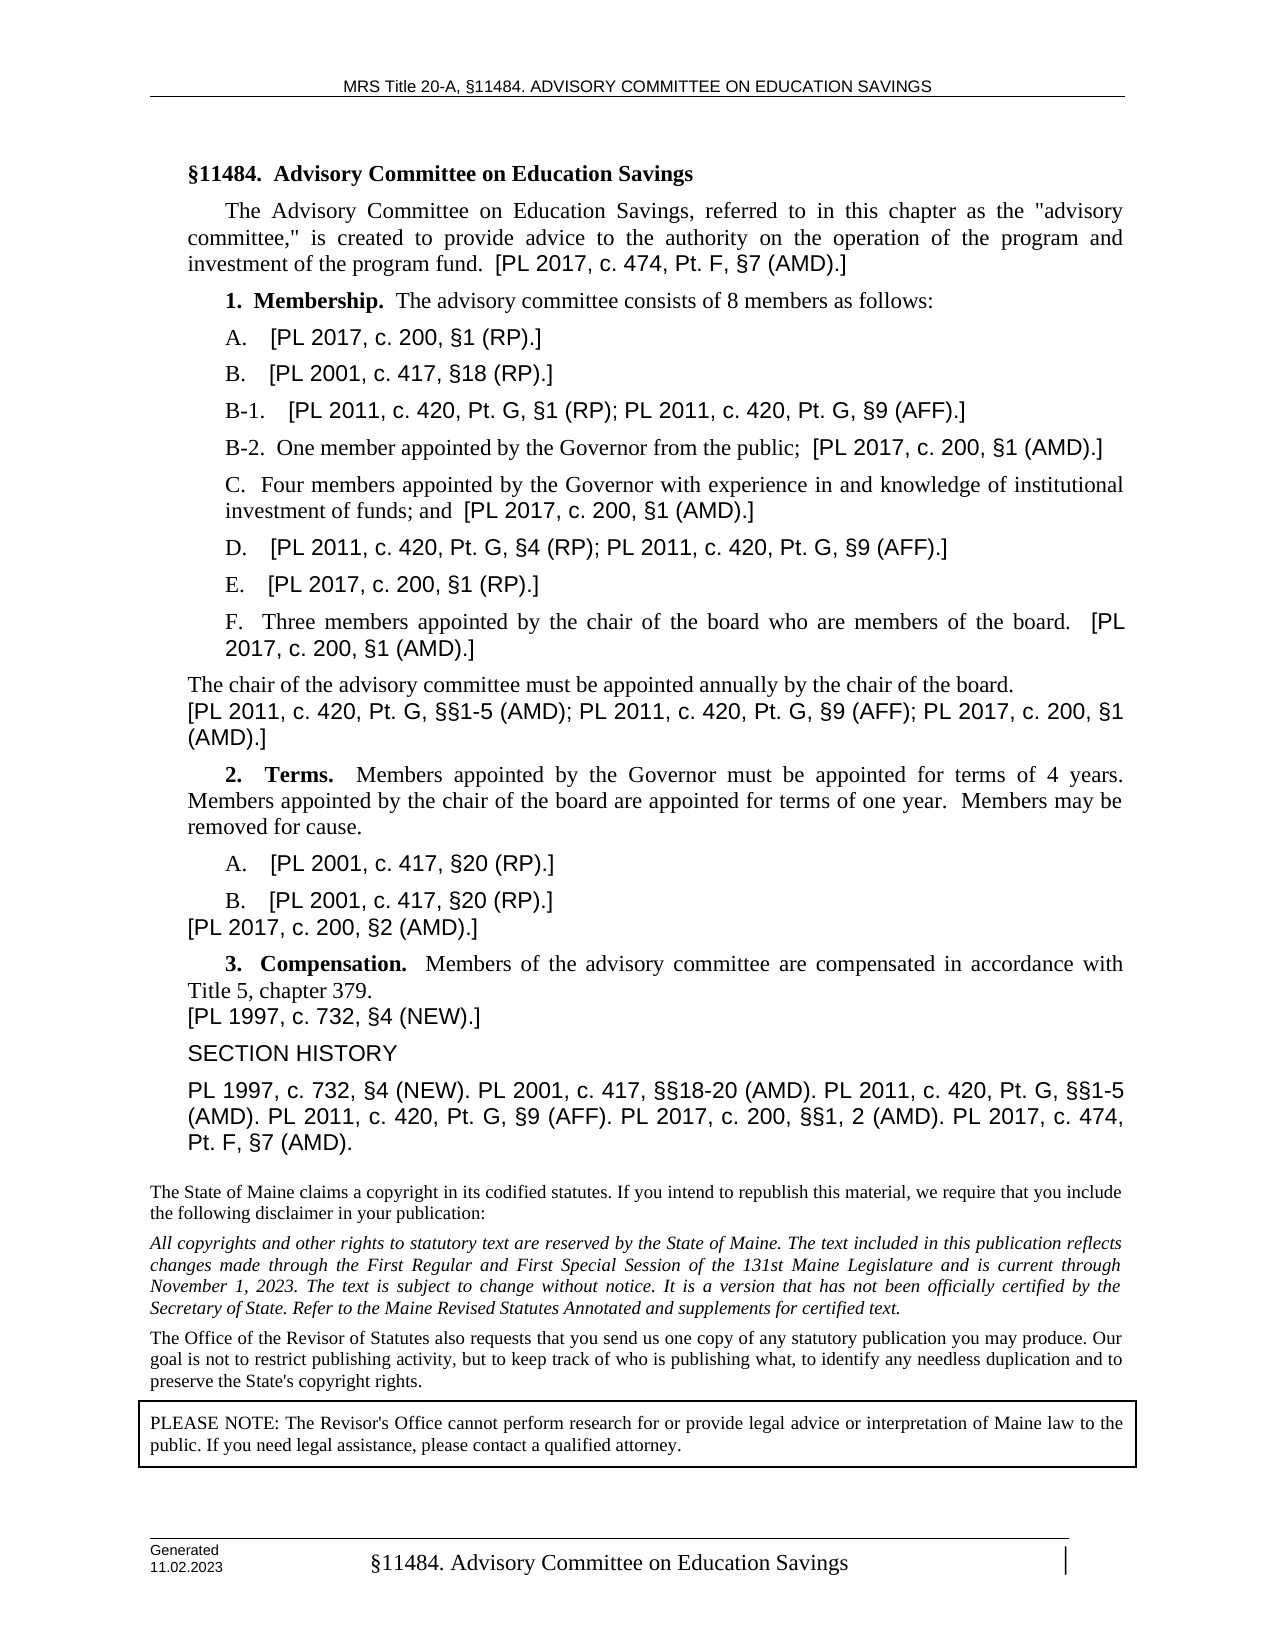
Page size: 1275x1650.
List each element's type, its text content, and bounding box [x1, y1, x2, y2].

text F. Three members appointed by the chair of the board who are members of the board. [PL 2017, c. 200, §1 (AMD).] [225, 608, 1125, 661]
text [PL 1997, c. 732, §4 (NEW).] [187, 1003, 1125, 1029]
text All copyrights and other rights to statutory text are reserved by the State of Maine. The text included in this publication reflects changes made through the First Regular and First Special Session of the 131st Maine Legislature and is current through November 1, 2023 . The text is subject to change without notice. It is a version that has not been officially certified by the Secretary of State. Refer to the Maine Revised Statutes Annotated and supplements for certified text. [150, 1232, 1125, 1318]
text 1. Membership. The advisory committee consists of 8 members as follows: [187, 287, 1125, 313]
text [PL 2017, c. 200, §2 (AMD).] [187, 913, 1125, 940]
text The Advisory Committee on Education Savings, referred to in this chapter as the "advisory committee," is created to provide advice to the authority on the operation of the program and investment of the program fund. [PL 2017, c. 474, Pt. F, §7 (AMD).] [187, 197, 1125, 276]
text B. [PL 2001, c. 417, §20 (RP).] [225, 887, 1125, 913]
text B-2. One member appointed by the Governor from the public; [PL 2017, c. 200, §1 (AMD).] [225, 434, 1125, 461]
text C. Four members appointed by the Governor with experience in and knowledge of institutional investment of funds; and [PL 2017, c. 200, §1 (AMD).] [225, 471, 1125, 524]
text E. [PL 2017, c. 200, §1 (RP).] [225, 571, 1125, 598]
text A. [PL 2017, c. 200, §1 (RP).] [225, 323, 1125, 350]
text 2. Terms. Members appointed by the Governor must be appointed for terms of 4 years. Members appointed by the chair of the board are appointed for terms of one year. Members may be removed for cause. [187, 761, 1125, 840]
text B-1. [PL 2011, c. 420, Pt. G, §1 (RP); PL 2011, c. 420, Pt. G, §9 (AFF).] [225, 397, 1125, 424]
text [PL 2011, c. 420, Pt. G, §§1-5 (AMD); PL 2011, c. 420, Pt. G, §9 (AFF); PL 2017, c. 200, §1 (AMD).] [187, 698, 1125, 750]
text §11484. Advisory Committee on Education Savings [187, 160, 1125, 187]
text 3. Compensation. Members of the advisory committee are compensated in accordance with Title 5, chapter 379. [187, 950, 1125, 1003]
text SECTION HISTORY [187, 1040, 1125, 1066]
text The State of Maine claims a copyright in its codified statutes. If you intend to republish this material, we require that you include the following disclaimer in your publication: [150, 1181, 1125, 1224]
text D. [PL 2011, c. 420, Pt. G, §4 (RP); PL 2011, c. 420, Pt. G, §9 (AFF).] [225, 534, 1125, 561]
text PLEASE NOTE: The Revisor's Office cannot perform research for or provide legal advice or interpretation of Maine law to the public. If you need legal assistance, please contact a qualified attorney. [140, 1402, 1135, 1466]
text PL 1997, c. 732, §4 (NEW). PL 2001, c. 417, §§18-20 (AMD). PL 2011, c. 420, Pt. G, §§1-5 (AMD). PL 2011, c. 420, Pt. G, §9 (AFF). PL 2017, c. 200, §§1, 2 (AMD). PL 2017, c. 474, Pt. F, §7 (AMD). [187, 1077, 1125, 1156]
text The Office of the Revisor of Statutes also requests that you send us one copy of any statutory publication you may produce. Our goal is not to restrict publishing activity, but to keep track of who is publishing what, to identify any needless duplication and to preserve the State's copyright rights. [150, 1327, 1125, 1391]
text A. [PL 2001, c. 417, §20 (RP).] [225, 850, 1125, 877]
text B. [PL 2001, c. 417, §18 (RP).] [225, 360, 1125, 387]
text The chair of the advisory committee must be appointed annually by the chair of the board. [187, 671, 1125, 698]
